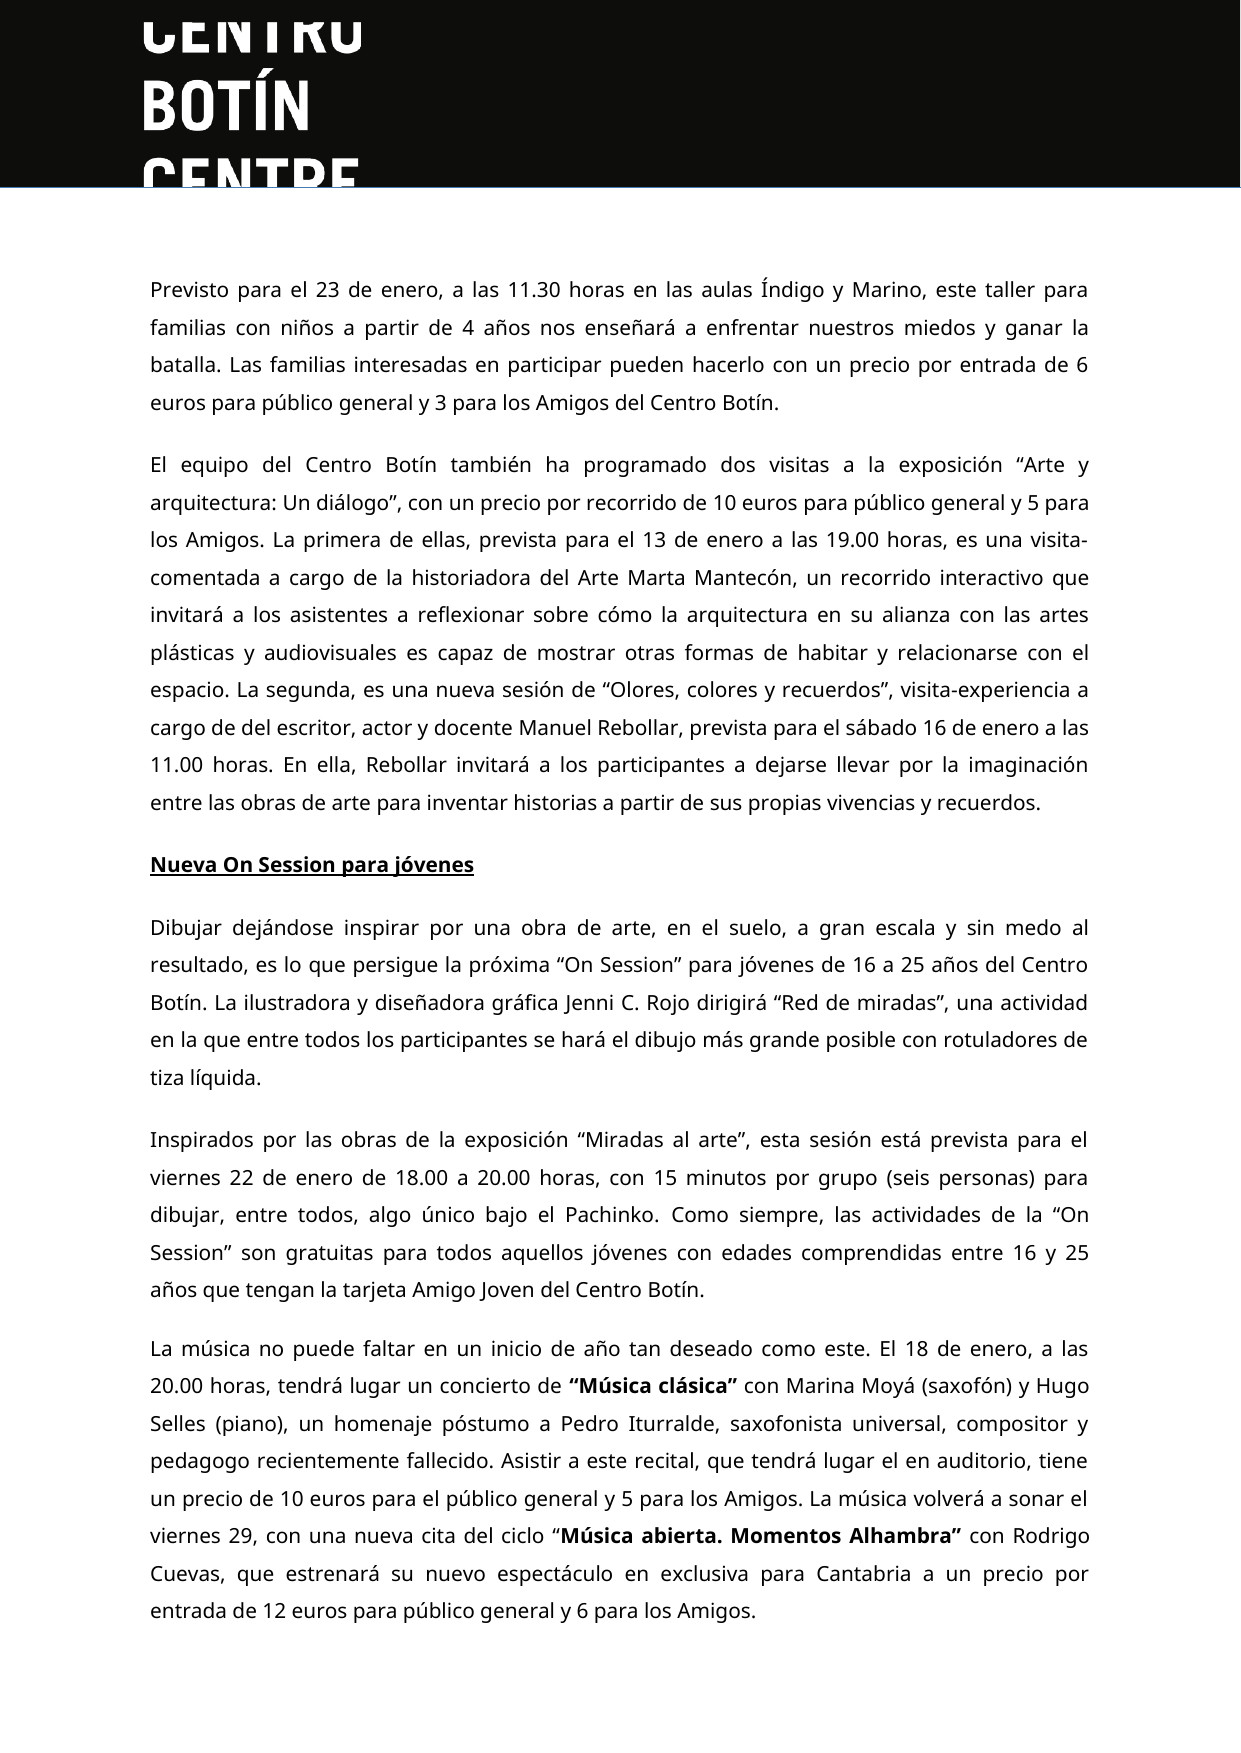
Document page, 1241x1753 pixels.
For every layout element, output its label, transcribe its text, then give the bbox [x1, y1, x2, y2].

text Nueva On Session para jóvenes [150, 846, 1090, 883]
text El equipo del Centro Botín también ha programado dos visitas a la exposición “Arte y arquitectura: Un diálogo”, con un precio por recorrido de 10 euros para público general y 5 para los Amigos. La primera de ellas, prevista para el 13 de enero a las 19.00 horas, es una visita-comentada a cargo de la historiadora del Arte Marta Mantecón, un recorrido interactivo que invitará a los asistentes a reflexionar sobre cómo la arquitectura en su alianza con las artes plásticas y audiovisuales es capaz de mostrar otras formas de habitar y relacionarse con el espacio. La segunda, es una nueva sesión de “Olores, colores y recuerdos”, visita-experiencia a cargo de del escritor, actor y docente Manuel Rebollar, prevista para el sábado 16 de enero a las 11.00 horas. En ella, Rebollar invitará a los participantes a dejarse llevar por la imaginación entre las obras de arte para inventar historias a partir de sus propias vivencias y recuerdos. [150, 446, 1090, 821]
text Previsto para el 23 de enero, a las 11.30 horas en las aulas Índigo y Marino, este taller para familias con niños a partir de 4 años nos enseñará a enfrentar nuestros miedos y ganar la batalla. Las familias interesadas en participar pueden hacerlo con un precio por entrada de 6 euros para público general y 3 para los Amigos del Centro Botín. [150, 271, 1090, 421]
text La música no puede faltar en un inicio de año tan deseado como este. El 18 de enero, a las 20.00 horas, tendrá lugar un concierto de “Música clásica” con Marina Moyá (saxofón) y Hugo Selles (piano), un homenaje póstumo a Pedro Iturralde, saxofonista universal, compositor y pedagogo recientemente fallecido. Asistir a este recital, que tendrá lugar el en auditorio, tiene un precio de 10 euros para el público general y 5 para los Amigos. La música volverá a sonar el viernes 29, con una nueva cita del ciclo “Música abierta. Momentos Alhambra” con Rodrigo Cuevas, que estrenará su nuevo espectáculo en exclusiva para Cantabria a un precio por entrada de 12 euros para público general y 6 para los Amigos. [150, 1329, 1090, 1629]
text Inspirados por las obras de la exposición “Miradas al arte”, esta sesión está prevista para el viernes 22 de enero de 18.00 a 20.00 horas, con 15 minutos por grupo (seis personas) para dibujar, entre todos, algo único bajo el Pachinko. Como siempre, las actividades de la “On Session” son gratuitas para todos aquellos jóvenes con edades comprendidas entre 16 y 25 años que tengan la tarjeta Amigo Joven del Centro Botín. [150, 1121, 1090, 1308]
text Dibujar dejándose inspirar por una obra de arte, en el suelo, a gran escala y sin medo al resultado, es lo que persigue la próxima “On Session” para jóvenes de 16 a 25 años del Centro Botín. La ilustradora y diseñadora gráfica Jenni C. Rojo dirigirá “Red de miradas”, una actividad en la que entre todos los participantes se hará el dibujo más grande posible con rotuladores de tiza líquida. [150, 908, 1090, 1096]
